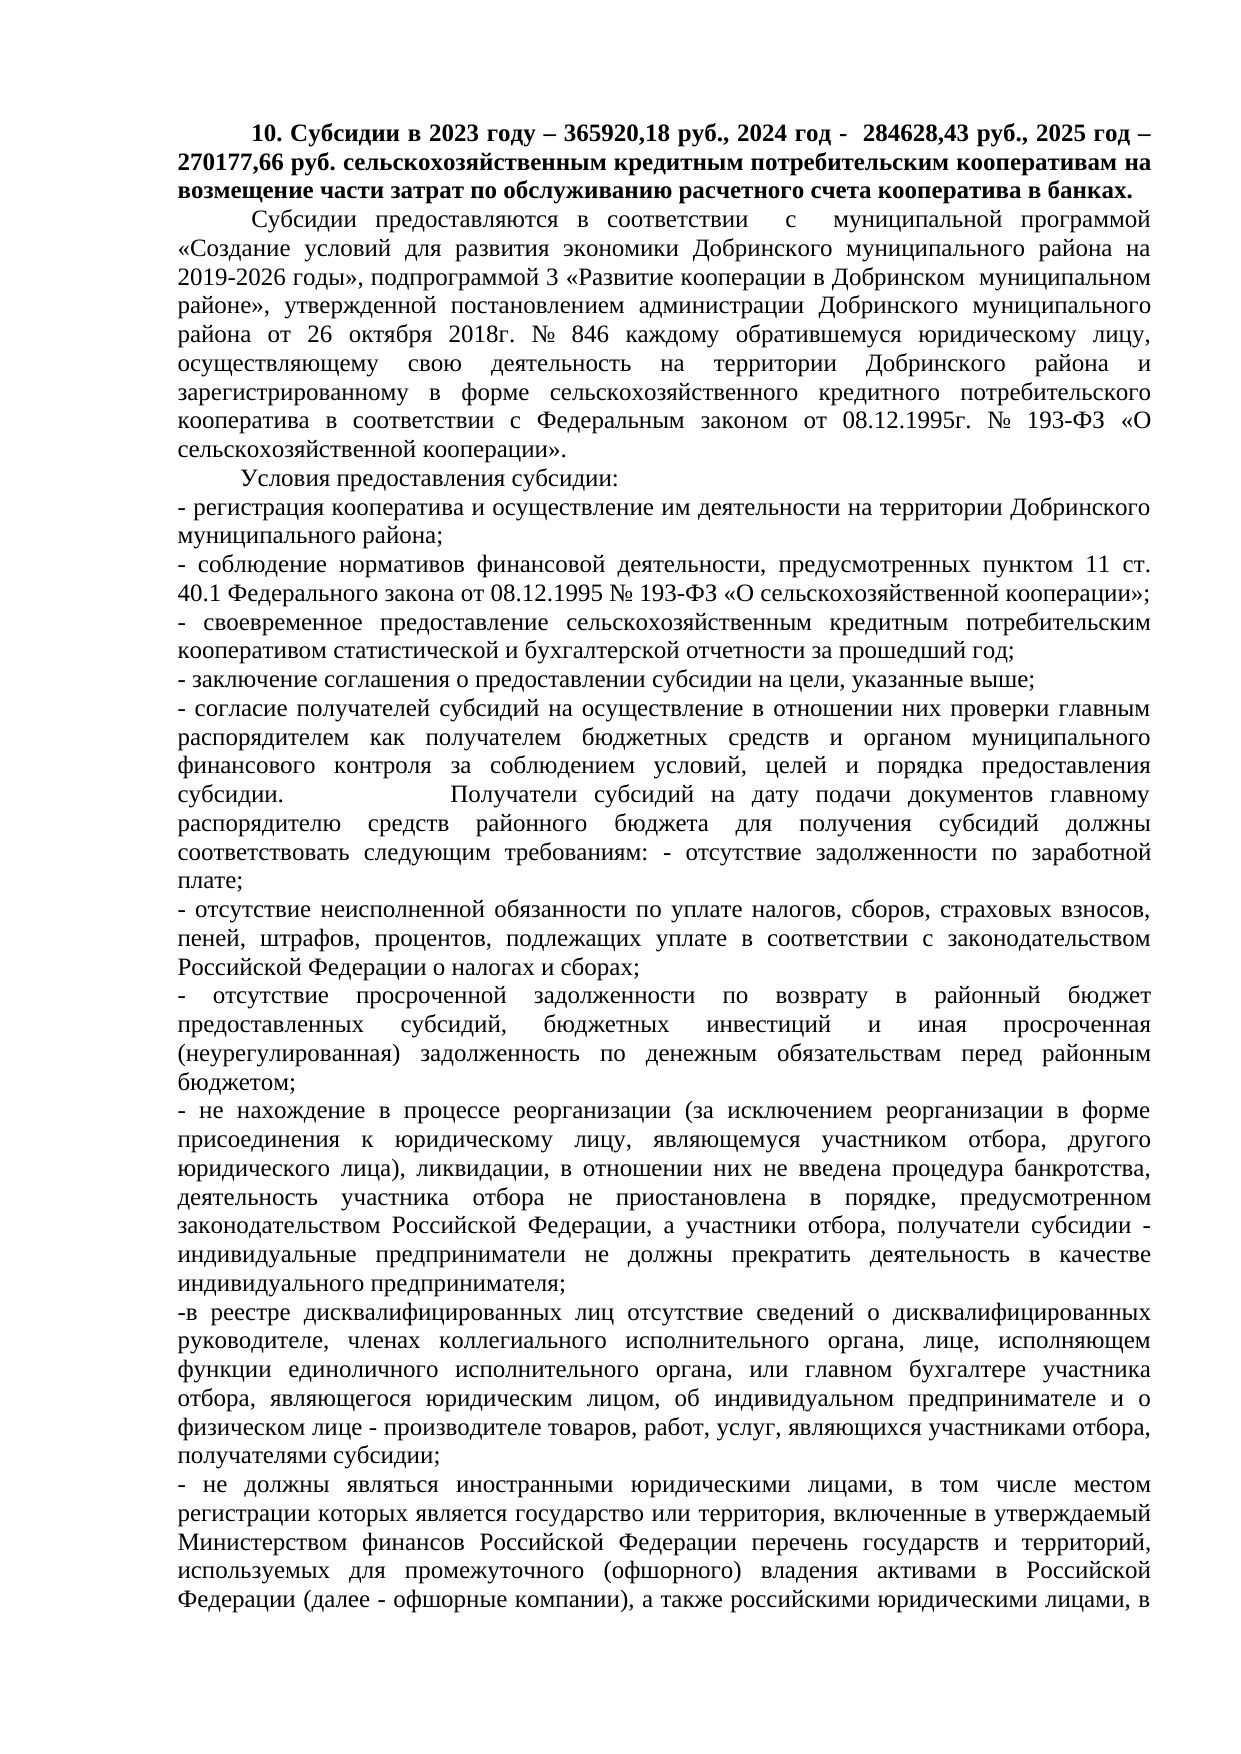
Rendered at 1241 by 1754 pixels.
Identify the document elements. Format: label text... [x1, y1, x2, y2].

text - своевременное предоставление сельскохозяйственным кредитным потребительским кооперативом статистической и бухгалтерской отчетности за прошедший год; [177, 607, 1152, 664]
text - регистрация кооператива и осуществление им деятельности на территории Добринского муниципального района; [177, 492, 1152, 549]
text Субсидии предоставляются в соответствии с муниципальной программой «Создание условий для развития экономики Добринского муниципального района на 2019-2026 годы», подпрограммой 3 «Развитие кооперации в Добринском муниципальном районе», утвержденной постановлением администрации Добринского муниципального района от 26 октября 2018г. № 846 каждому обратившемуся юридическому лицу, осуществляющему свою деятельность на территории Добринского района и зарегистрированному в форме сельскохозяйственного кредитного потребительского кооператива в соответствии с Федеральным законом от 08.12.1995г. № 193-ФЗ «О сельскохозяйственной кооперации». [177, 204, 1152, 463]
text - соблюдение нормативов финансовой деятельности, предусмотренных пунктом 11 ст. 40.1 Федерального закона от 08.12.1995 № 193-ФЗ «О сельскохозяйственной кооперации»; [177, 549, 1152, 607]
text -в реестре дисквалифицированных лиц отсутствие сведений о дисквалифицированных руководителе, членах коллегиального исполнительного органа, лице, исполняющем функции единоличного исполнительного органа, или главном бухгалтере участника отбора, являющегося юридическим лицом, об индивидуальном предпринимателе и о физическом лице - производителе товаров, работ, услуг, являющихся участниками отбора, получателями субсидии; [177, 1297, 1152, 1469]
text - согласие получателей субсидий на осуществление в отношении них проверки главным распорядителем как получателем бюджетных средств и органом муниципального финансового контроля за соблюдением условий, целей и порядка предоставления субсидии. Получатели субсидий на дату подачи документов главному распорядителю средств районного бюджета для получения субсидий должны соответствовать следующим требованиям: - отсутствие задолженности по заработной плате; [177, 693, 1152, 894]
text - отсутствие просроченной задолженности по возврату в районный бюджет предоставленных субсидий, бюджетных инвестиций и иная просроченная (неурегулированная) задолженность по денежным обязательствам перед районным бюджетом; [177, 981, 1152, 1096]
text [177, 1469, 1152, 1613]
text - отсутствие неисполненной обязанности по уплате налогов, сборов, страховых взносов, пеней, штрафов, процентов, подлежащих уплате в соответствии с законодательством Российской Федерации о налогах и сборах; [177, 894, 1152, 981]
text - не нахождение в процессе реорганизации (за исключением реорганизации в форме присоединения к юридическому лицу, являющемуся участником отбора, другого юридического лица), ликвидации, в отношении них не введена процедура банкротства, деятельность участника отбора не приостановлена в порядке, предусмотренном законодательством Российской Федерации, а участники отбора, получатели субсидии - индивидуальные предприниматели не должны прекратить деятельность в качестве индивидуального предпринимателя; [177, 1096, 1152, 1297]
text 10. Субсидии в 2023 году – 365920,18 руб., 2024 год - 284628,43 руб., 2025 год – 270177,66 руб. сельскохозяйственным кредитным потребительским кооперативам на возмещение части затрат по обслуживанию расчетного счета кооператива в банках. [177, 118, 1152, 204]
text - заключение соглашения о предоставлении субсидии на цели, указанные выше; [177, 664, 1152, 693]
text Условия предоставления субсидии: [177, 463, 1152, 492]
